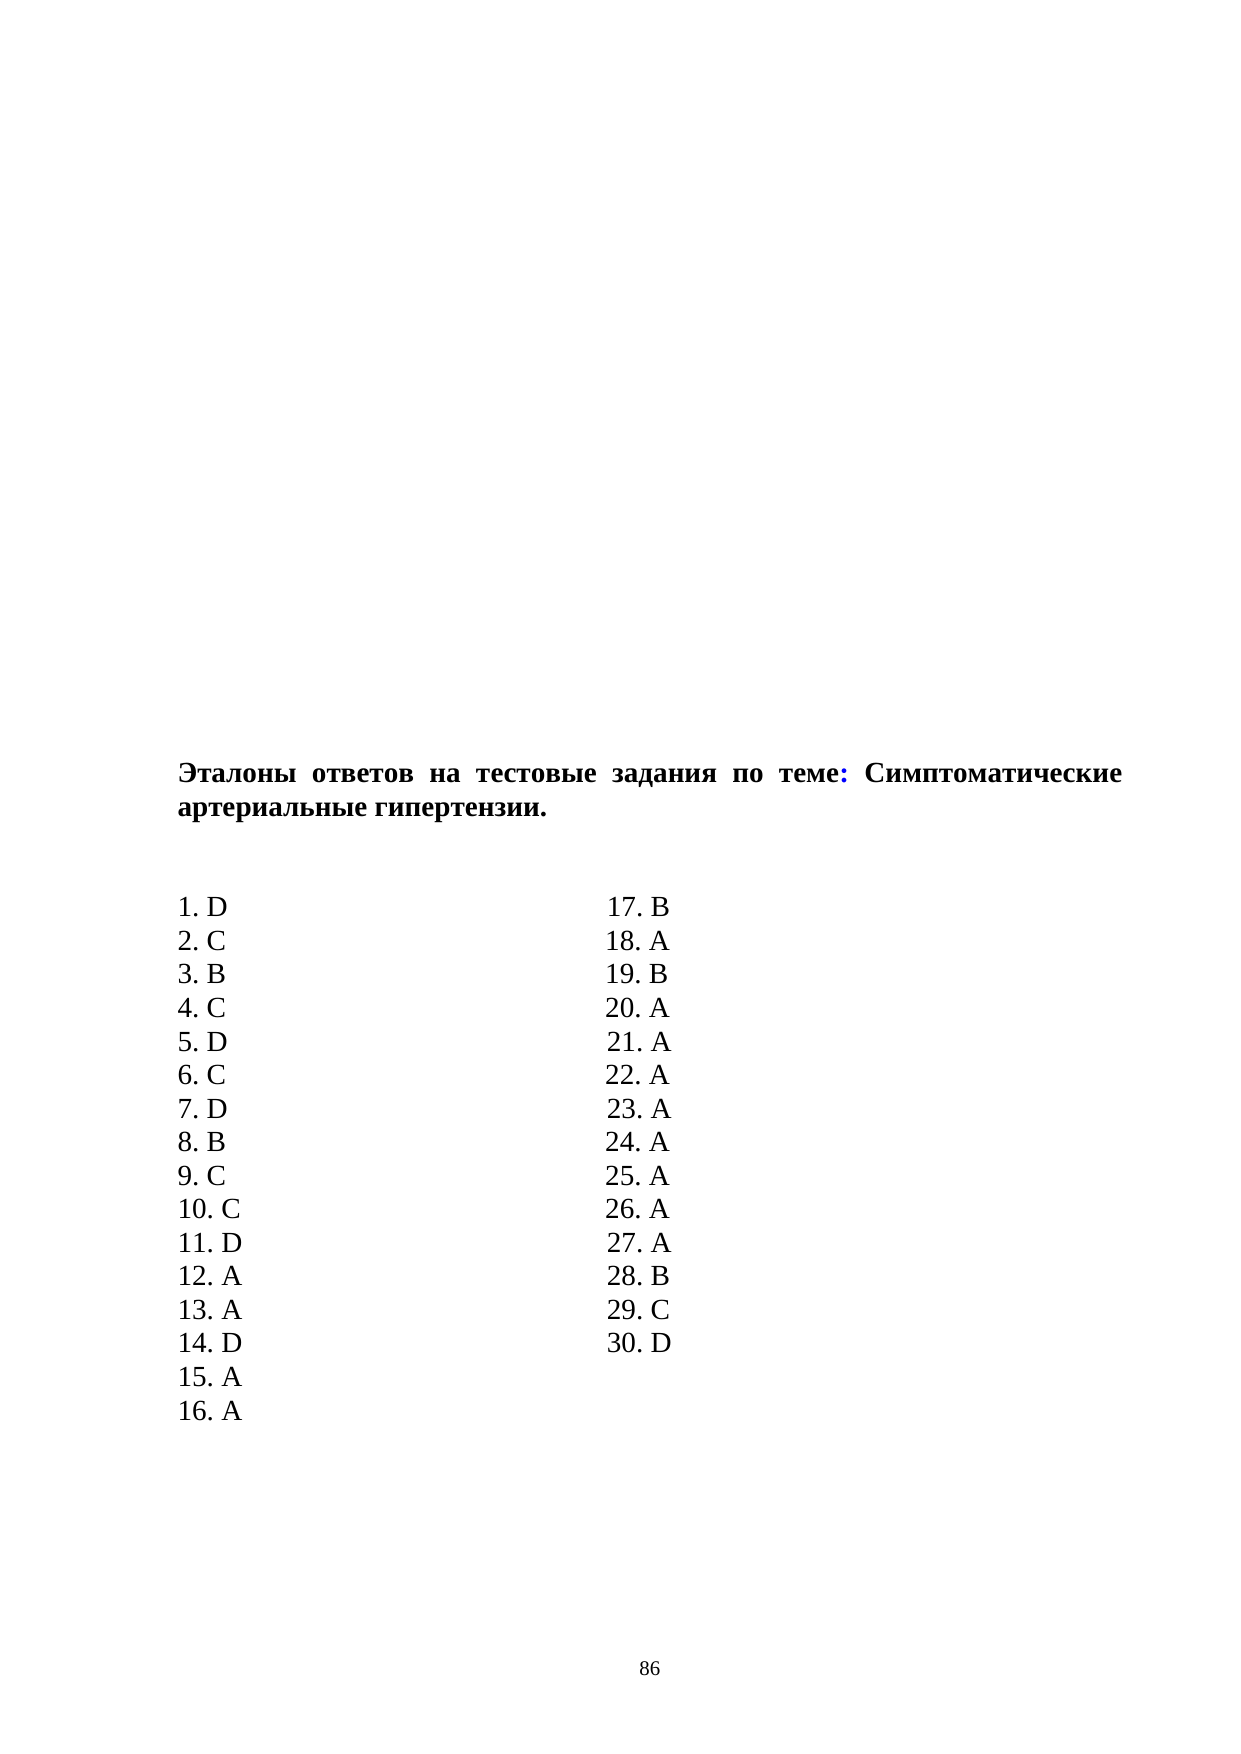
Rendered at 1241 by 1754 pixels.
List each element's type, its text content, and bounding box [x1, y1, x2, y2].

text 12. А 28. В [177, 1258, 1122, 1292]
text 13. А 29. С [177, 1292, 1122, 1326]
text 14. D 30. D [177, 1326, 1122, 1359]
text 1. D 17. В [177, 889, 1122, 923]
text 9. C 25. А [177, 1158, 1122, 1191]
text 5. D 21. А [177, 1024, 1122, 1057]
text 6. C 22. А [177, 1057, 1122, 1091]
text 11. D 27. А [177, 1225, 1122, 1258]
text Эталоны ответов на тестовые задания по теме: Симптоматические артериальные гипертензии. [177, 755, 1122, 822]
text 2. C 18. А [177, 923, 1122, 957]
text 15. A [177, 1359, 1122, 1393]
text 7. D 23. A [177, 1091, 1122, 1124]
text 10. С 26. А [177, 1191, 1122, 1225]
text 4. C 20. А [177, 990, 1122, 1024]
text 16. А [177, 1393, 1122, 1426]
text 8. B 24. А [177, 1124, 1122, 1158]
text 3. B 19. В [177, 957, 1122, 990]
